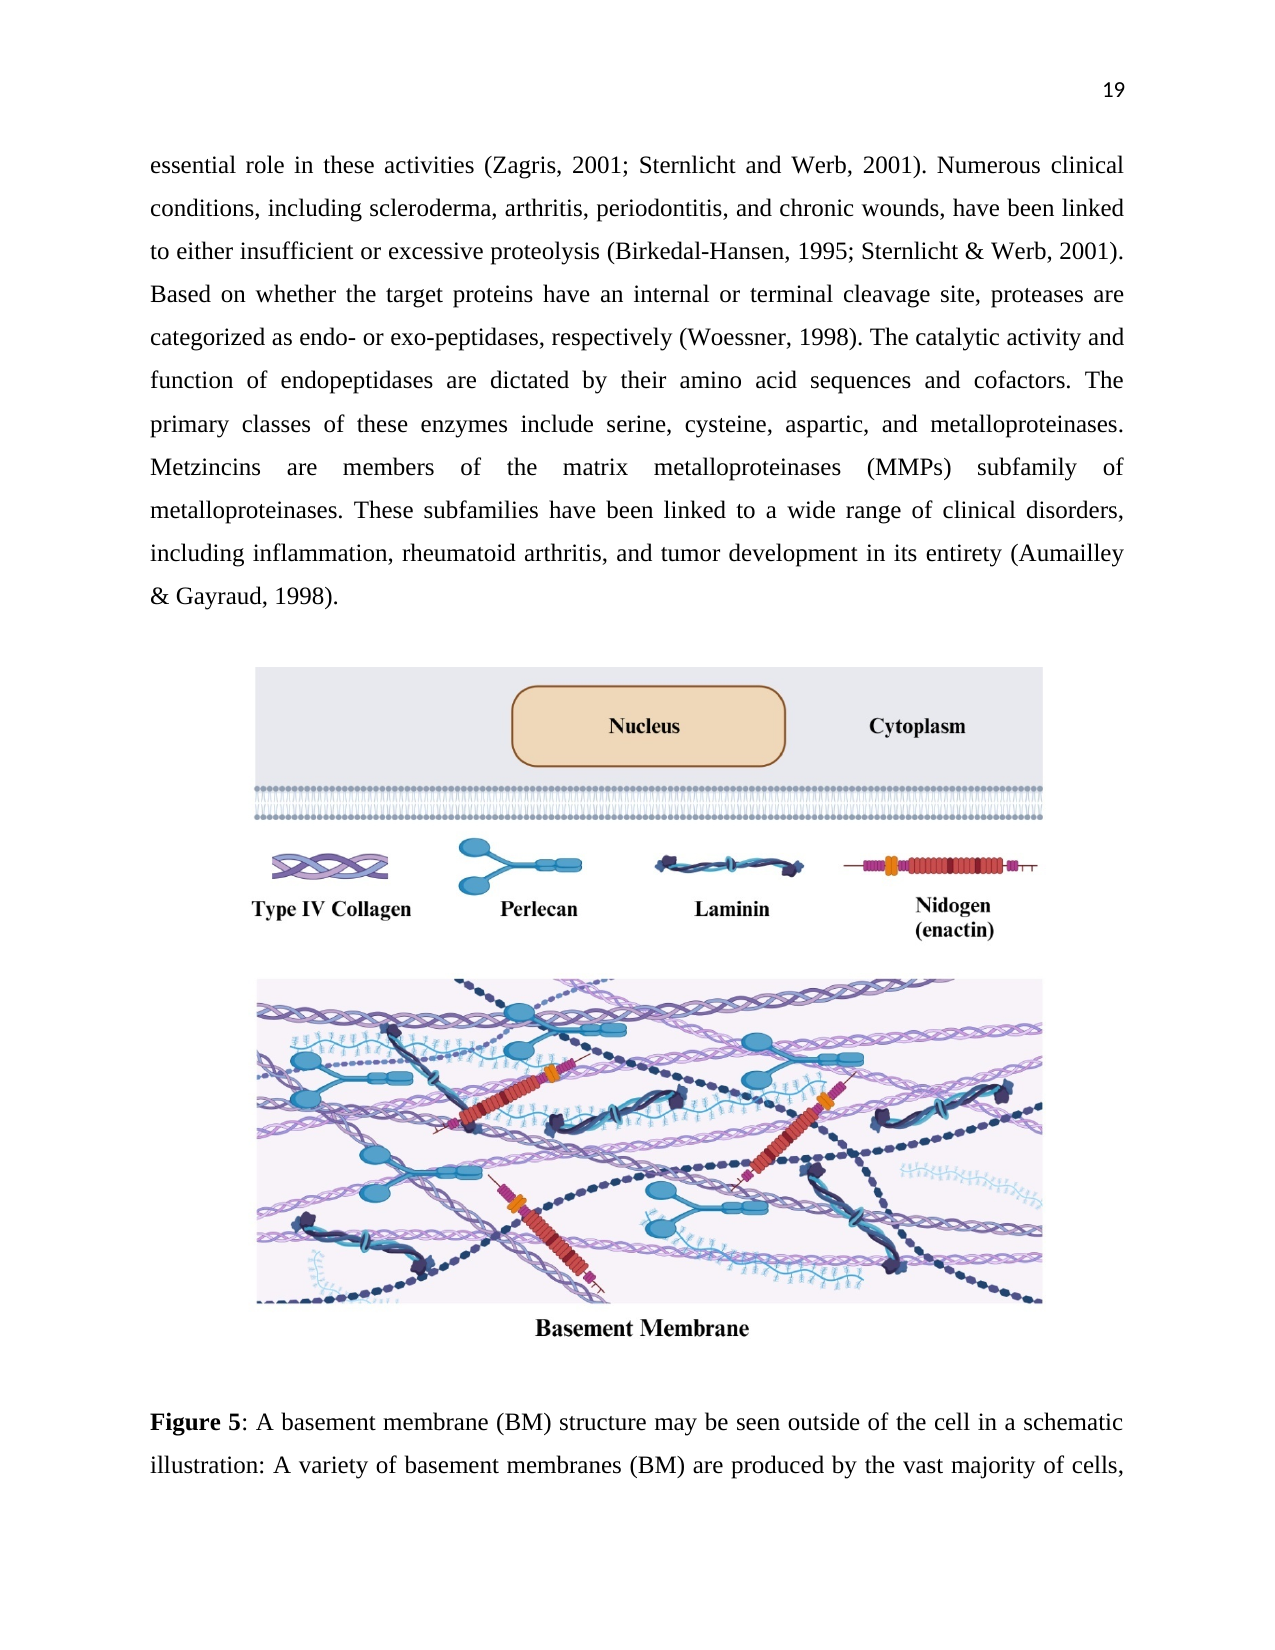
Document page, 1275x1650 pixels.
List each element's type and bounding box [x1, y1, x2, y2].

text [150, 1407, 1125, 1479]
text [150, 150, 1125, 610]
picture [150, 667, 1125, 1350]
